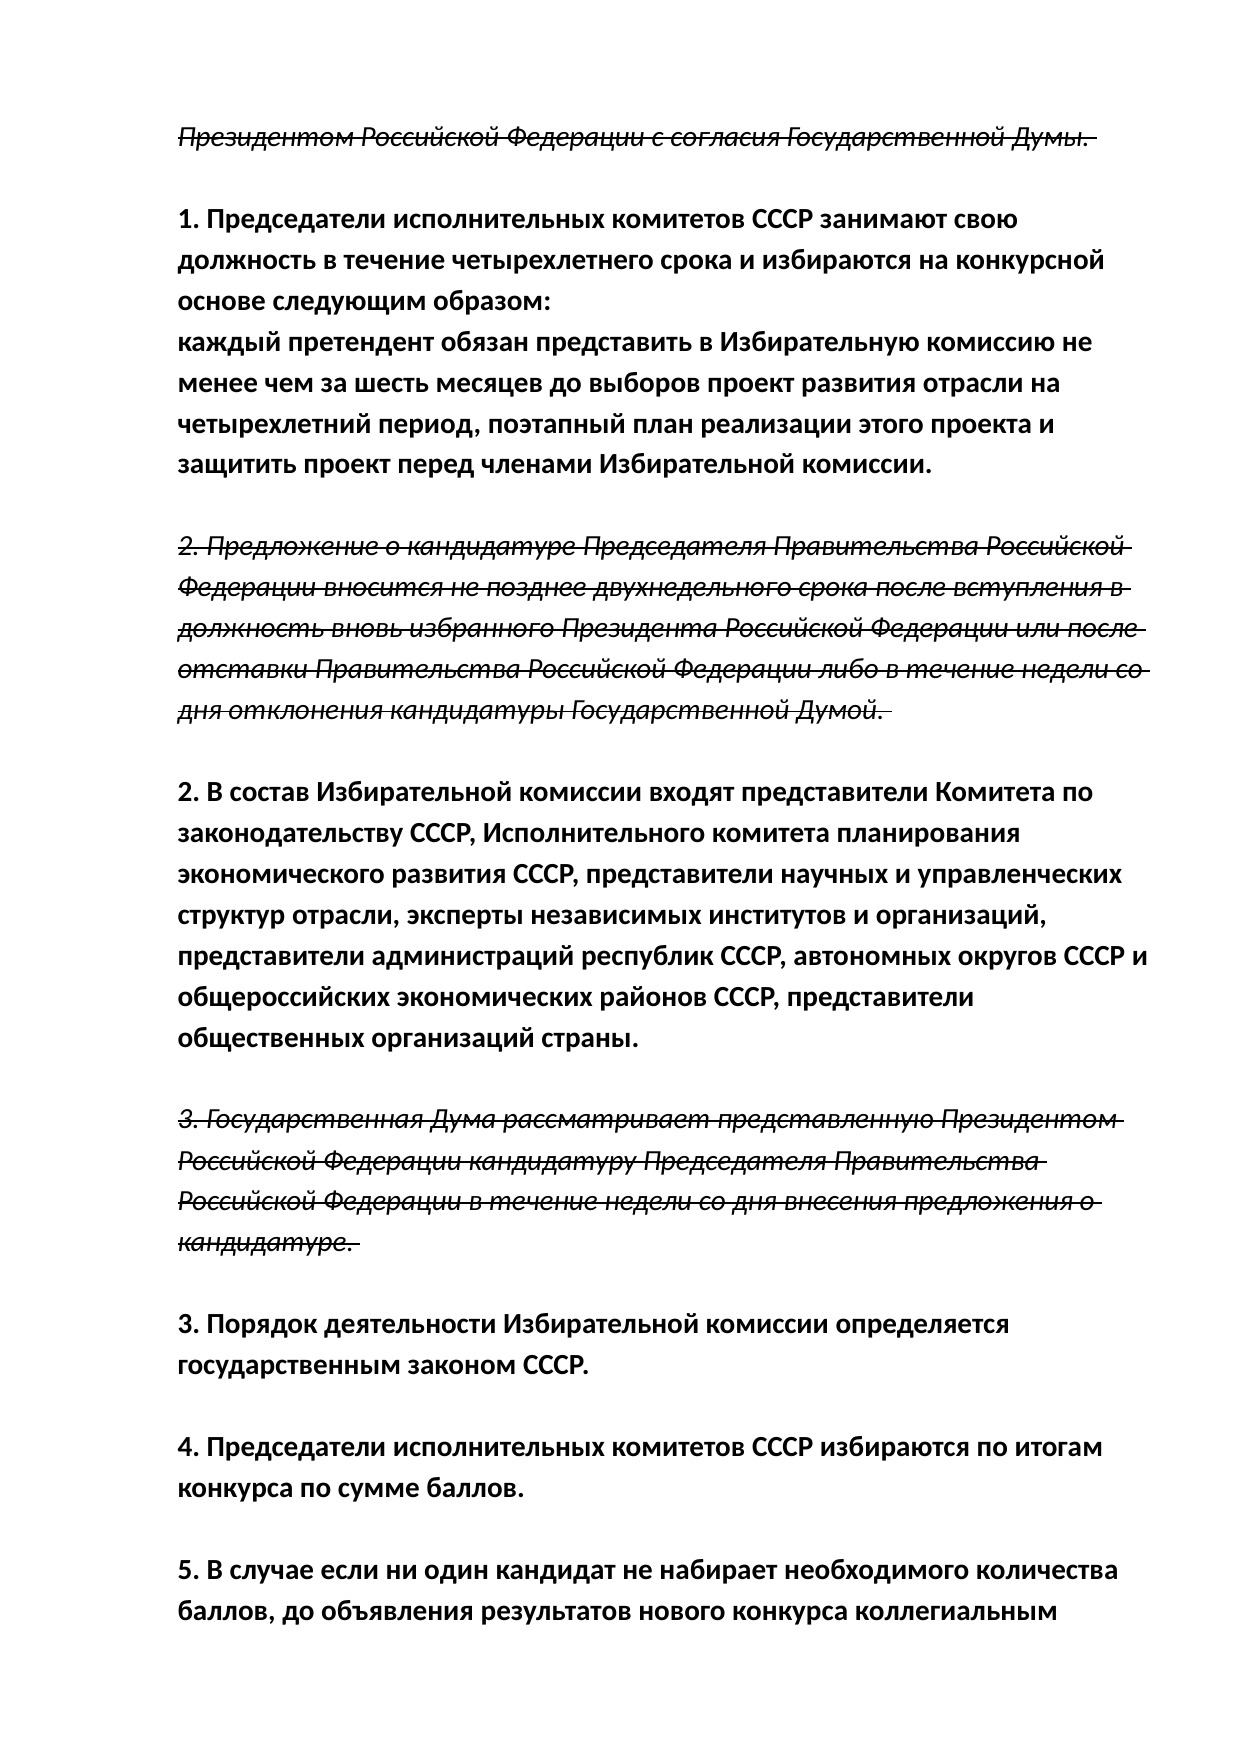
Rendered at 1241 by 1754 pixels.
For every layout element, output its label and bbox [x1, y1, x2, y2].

text [177, 118, 1152, 1627]
